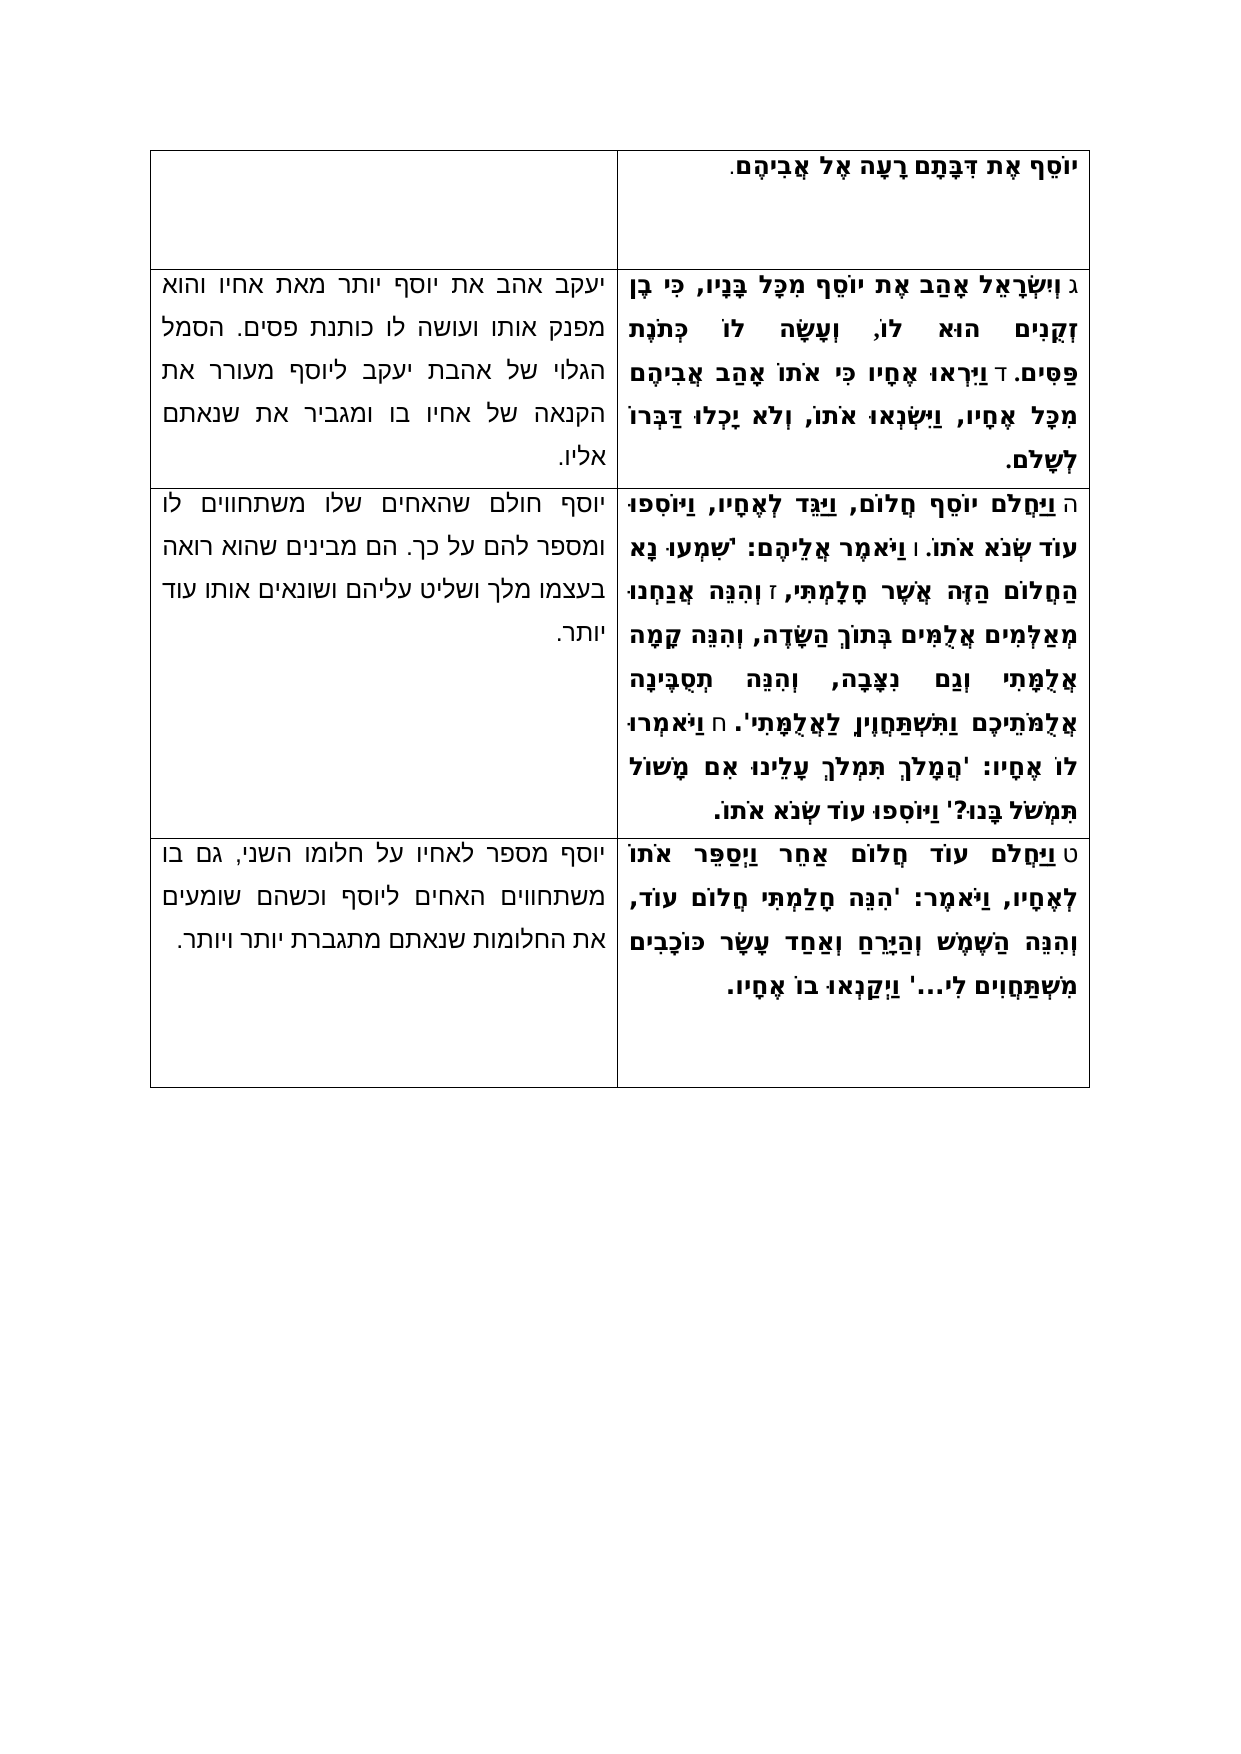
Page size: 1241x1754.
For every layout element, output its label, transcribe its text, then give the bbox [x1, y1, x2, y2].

table_cell ט וַיַּחֲלֹם עוֹד חֲלוֹם אַחֵר וַיְסַפֵּר אֹתוֹ לְאֶחָיו, וַיֹּאמֶר: 'הִנֵּה חָלַמְתִּי חֲלוֹם עוֹד, וְהִנֵּה הַשֶּׁמֶשׁ וְהַיָּרֵחַ וְאַחַד עָשָׂר כּוֹכָבִים מִשְׁתַּחֲוִים לִי...' וַיְקַנְאוּ בוֹ אֶחָיו. [618, 839, 1089, 1087]
table_cell יוסף חולם שהאחים שלו משתחווים לו ומספר להם על כך. הם מבינים שהוא רואה בעצמו מלך ושליט עליהם ושונאים אותו עוד יותר. [151, 489, 617, 838]
table_cell יוסף מספר לאחיו על חלומו השני, גם בו משתחווים האחים ליוסף וכשהם שומעים את החלומות שנאתם מתגברת יותר ויותר. [151, 839, 617, 1087]
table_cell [618, 151, 1089, 269]
table_cell ג וְיִשְׂרָאֵל אָהַב אֶת יוֹסֵף מִכָּל בָּנָיו, כִּי בֶן זְקֻנִים הוּא לוֹ, וְעָשָׂה לוֹ כְּתֹנֶת פַּסִּים. ד וַיִּרְאוּ אֶחָיו כִּי אֹתוֹ אָהַב אֲבִיהֶם מִכָּל אֶחָיו, וַיִּשְׂנְאוּ אֹתוֹ, וְלֹא יָכְלוּ דַּבְּרוֹ לְשָׁלֹם. [618, 270, 1089, 488]
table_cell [151, 151, 617, 269]
table_cell ה וַיַּחֲלֹם יוֹסֵף חֲלוֹם, וַיַּגֵּד לְאֶחָיו, וַיּוֹסִפוּ עוֹד שְׂנֹא אֹתוֹ. ו וַיֹּאמֶר אֲלֵיהֶם: 'שִׁמְעוּ נָא הַחֲלוֹם הַזֶּה אֲשֶׁר חָלָמְתִּי, ז וְהִנֵּה אֲנַחְנוּ מְאַלְּמִים אֲלֻמִּים בְּתוֹךְ הַשָּׂדֶה, וְהִנֵּה קָמָה אֲלֻמָּתִי וְגַם נִצָּבָה, וְהִנֵּה תְסֻבֶּינָה אֲלֻמֹּתֵיכֶם וַתִּשְׁתַּחֲוֶיןָ לַאֲלֻמָּתִי'. ח וַיֹּאמְרוּ לוֹ אֶחָיו: 'הֲמָלֹךְ תִּמְלֹךְ עָלֵינוּ אִם מָשׁוֹל תִּמְשֹׁל בָּנוּ?' וַיּוֹסִפוּ עוֹד שְׂנֹא אֹתוֹ. [618, 489, 1089, 838]
table_cell יעקב אהב את יוסף יותר מאת אחיו והוא מפנק אותו ועושה לו כותנת פסים. הסמל הגלוי של אהבת יעקב ליוסף מעורר את הקנאה של אחיו בו ומגביר את שנאתם אליו. [151, 270, 617, 488]
